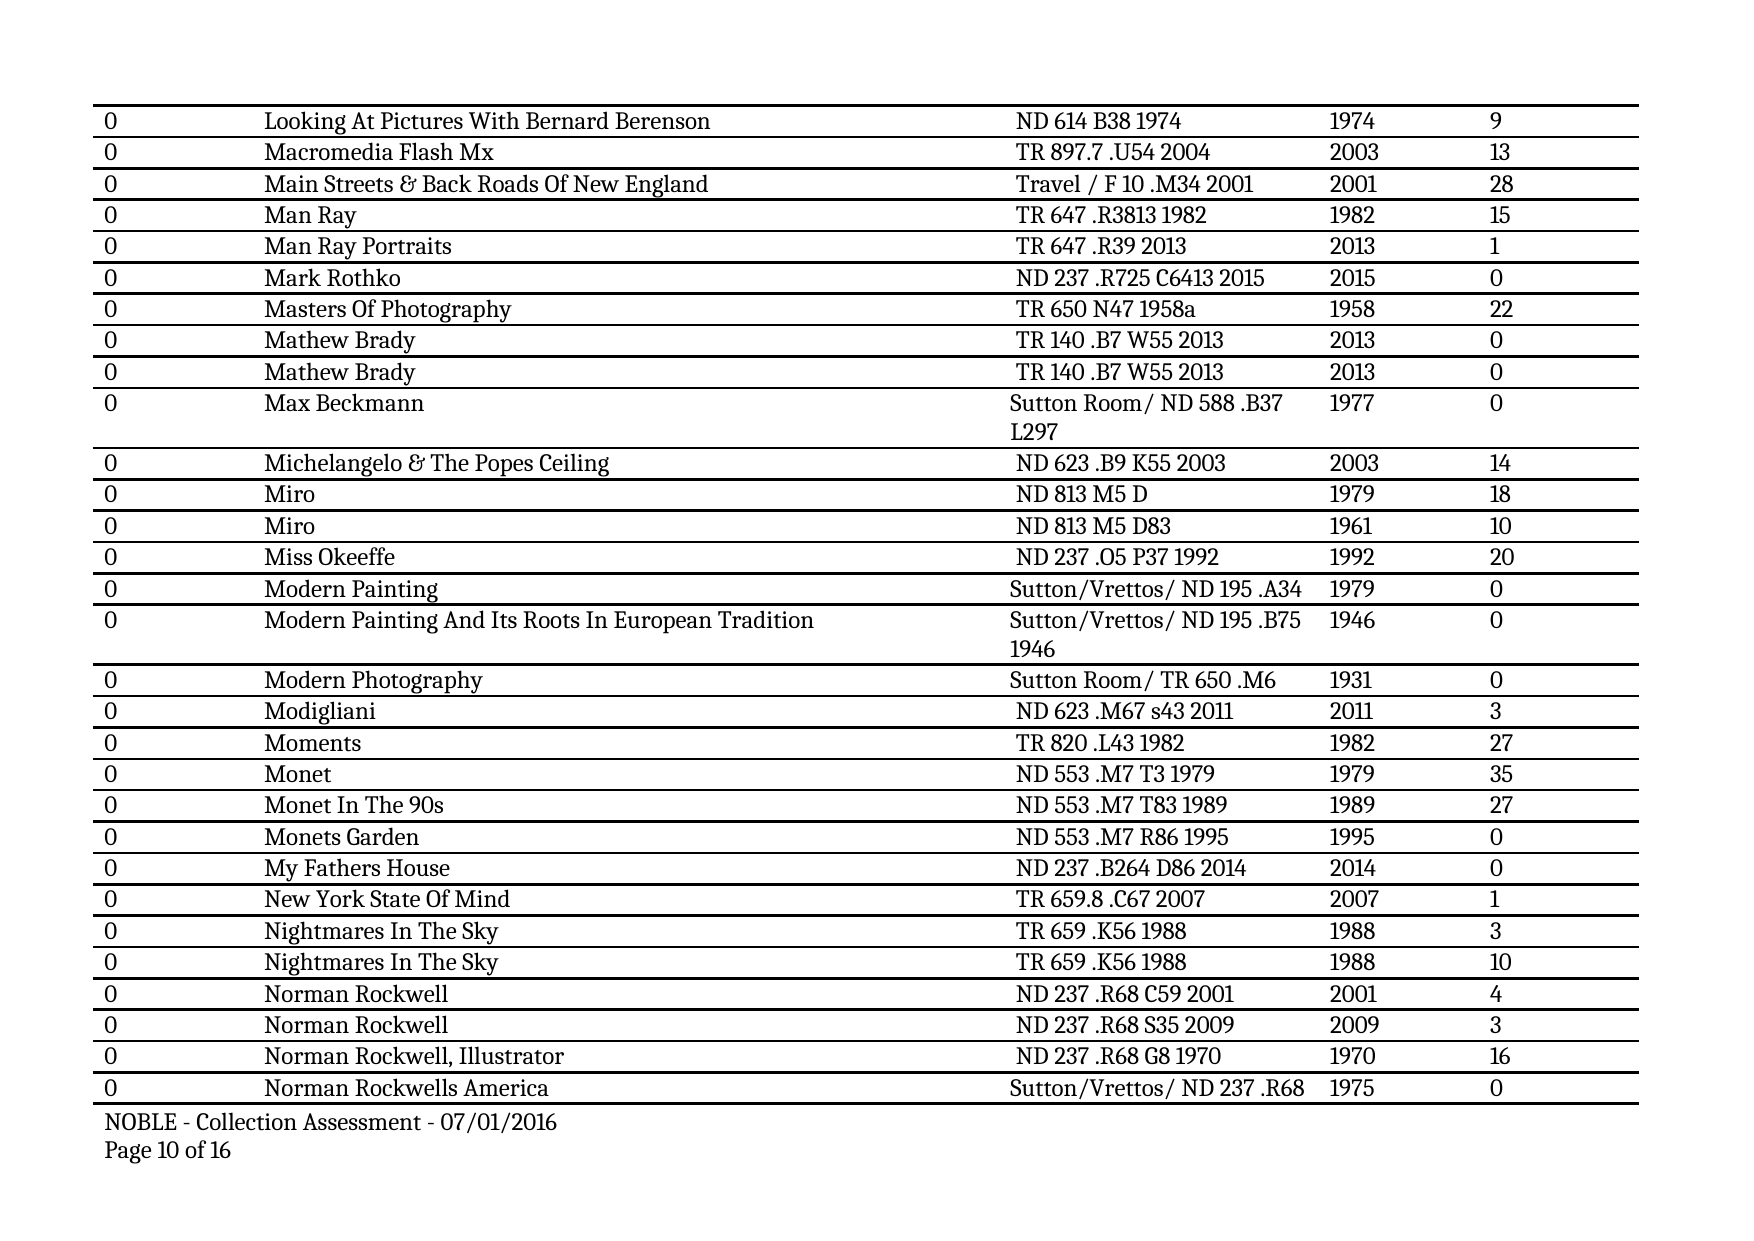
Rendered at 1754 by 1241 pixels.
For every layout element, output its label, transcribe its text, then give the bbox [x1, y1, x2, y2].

table_cell TR 647 .R3813 1982 [999, 201, 1319, 229]
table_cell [999, 1074, 1319, 1102]
table_cell 0 [93, 358, 253, 386]
table_cell 10 [1479, 512, 1638, 541]
table_cell Miro [253, 512, 999, 541]
table_cell ND 623 .M67 s43 2011 [999, 697, 1319, 726]
table_cell TR 647 .R39 2013 [999, 232, 1319, 261]
table_cell 14 [1479, 449, 1638, 478]
table_cell 0 [93, 575, 253, 603]
table_cell 2011 [1319, 697, 1478, 726]
table_cell 0 [93, 854, 253, 883]
table_cell 0 [93, 232, 253, 261]
table_cell Nightmares In The Sky [253, 917, 999, 946]
table_cell 0 [93, 449, 253, 478]
table_cell Moments [253, 729, 999, 757]
table_cell 3 [1479, 697, 1638, 726]
table_cell 27 [1479, 791, 1638, 820]
table_cell ND 237 .R68 C59 2001 [999, 980, 1319, 1008]
table_cell Norman Rockwell [253, 980, 999, 1008]
table_cell 1946 [1319, 606, 1478, 663]
table_cell 0 [93, 389, 253, 446]
table_cell 0 [93, 886, 253, 914]
table_cell 1975 [1319, 1074, 1478, 1102]
table_cell 2013 [1319, 358, 1478, 386]
table_cell 1989 [1319, 791, 1478, 820]
table_cell 1931 [1319, 666, 1478, 695]
table_cell ND 237 .O5 P37 1992 [999, 543, 1319, 572]
table_cell 1988 [1319, 948, 1478, 977]
table_cell Max Beckmann [253, 389, 999, 446]
table_cell 0 [93, 1011, 253, 1039]
table_cell 1982 [1319, 201, 1478, 229]
table_cell Sutton Room/ ND 588 .B37 L297 [999, 389, 1319, 446]
table_cell 0 [93, 138, 253, 167]
table_cell 2001 [1319, 170, 1478, 198]
table_cell Miro [253, 481, 999, 509]
table_cell 2007 [1319, 886, 1478, 914]
table_cell 35 [1479, 760, 1638, 789]
table_cell Sutton Room/ TR 650 .M6 [999, 666, 1319, 695]
table_cell ND 614 B38 1974 [999, 107, 1319, 136]
table_cell 0 [93, 170, 253, 198]
table_cell Looking At Pictures With Bernard Berenson [253, 107, 999, 136]
table_cell 15 [1479, 201, 1638, 229]
table_cell 0 [1479, 358, 1638, 386]
table_cell ND 237 .R68 G8 1970 [999, 1042, 1319, 1071]
table_cell ND 623 .B9 K55 2003 [999, 449, 1319, 478]
table_cell Sutton/Vrettos/ ND 195 .A34 [999, 575, 1319, 603]
table_cell 0 [93, 512, 253, 541]
table_cell Monets Garden [253, 823, 999, 851]
table_cell Travel / F 10 .M34 2001 [999, 170, 1319, 198]
table_cell 20 [1479, 543, 1638, 572]
table_cell Macromedia Flash Mx [253, 138, 999, 167]
table_cell 1988 [1319, 917, 1478, 946]
table_cell 1979 [1319, 760, 1478, 789]
table_cell 3 [1479, 1011, 1638, 1039]
table_cell 1 [1479, 886, 1638, 914]
table_cell TR 659 .K56 1988 [999, 948, 1319, 977]
table_cell Modern Painting And Its Roots In European Tradition [253, 606, 999, 663]
table_cell 1961 [1319, 512, 1478, 541]
table_cell TR 650 N47 1958a [999, 295, 1319, 324]
table_cell 22 [1479, 295, 1638, 324]
table_cell 1 [1479, 232, 1638, 261]
table_cell TR 820 .L43 1982 [999, 729, 1319, 757]
table_cell 0 [93, 666, 253, 695]
table_cell 0 [93, 760, 253, 789]
table_cell 1979 [1319, 575, 1478, 603]
table_cell 28 [1479, 170, 1638, 198]
table_cell 2001 [1319, 980, 1478, 1008]
table_cell TR 659.8 .C67 2007 [999, 886, 1319, 914]
table_cell 2009 [1319, 1011, 1478, 1039]
table_cell Michelangelo & The Popes Ceiling [253, 449, 999, 478]
table_cell Modern Photography [253, 666, 999, 695]
table_cell Norman Rockwell, Illustrator [253, 1042, 999, 1071]
table_cell 10 [1479, 948, 1638, 977]
table_cell Man Ray Portraits [253, 232, 999, 261]
table_cell 0 [93, 326, 253, 355]
table_cell Monet [253, 760, 999, 789]
table_cell 0 [93, 107, 253, 136]
table_cell 0 [1479, 575, 1638, 603]
table_cell 1977 [1319, 389, 1478, 446]
table_cell 2003 [1319, 138, 1478, 167]
table_cell 0 [93, 606, 253, 663]
table_cell ND 237 .R725 C6413 2015 [999, 264, 1319, 292]
table_cell 27 [1479, 729, 1638, 757]
table_cell Miss Okeeffe [253, 543, 999, 572]
table_cell 0 [1479, 606, 1638, 663]
table_cell 1958 [1319, 295, 1478, 324]
table_cell TR 897.7 .U54 2004 [999, 138, 1319, 167]
table_cell 9 [1479, 107, 1638, 136]
table_cell New York State Of Mind [253, 886, 999, 914]
table_cell 0 [93, 295, 253, 324]
table_cell 1995 [1319, 823, 1478, 851]
table_cell Masters Of Photography [253, 295, 999, 324]
table_cell Nightmares In The Sky [253, 948, 999, 977]
table_cell 0 [93, 917, 253, 946]
table_cell 2013 [1319, 326, 1478, 355]
table_cell 0 [93, 543, 253, 572]
table_cell 0 [1479, 264, 1638, 292]
table_cell 2013 [1319, 232, 1478, 261]
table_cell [253, 1074, 999, 1102]
table_cell ND 813 M5 D83 [999, 512, 1319, 541]
table_cell 1979 [1319, 481, 1478, 509]
table_cell 0 [93, 980, 253, 1008]
table_cell 1974 [1319, 107, 1478, 136]
table_cell 0 [1479, 389, 1638, 446]
table_cell TR 140 .B7 W55 2013 [999, 358, 1319, 386]
table_cell 0 [93, 201, 253, 229]
table_cell Modigliani [253, 697, 999, 726]
table_cell 0 [1479, 326, 1638, 355]
table_cell Main Streets & Back Roads Of New England [253, 170, 999, 198]
table_cell Mathew Brady [253, 358, 999, 386]
table_cell 13 [1479, 138, 1638, 167]
table_cell Man Ray [253, 201, 999, 229]
table_cell 0 [93, 481, 253, 509]
table_cell ND 237 .B264 D86 2014 [999, 854, 1319, 883]
table_cell 0 [1479, 854, 1638, 883]
table_cell ND 237 .R68 S35 2009 [999, 1011, 1319, 1039]
table_cell 0 [93, 948, 253, 977]
table_cell ND 553 .M7 T3 1979 [999, 760, 1319, 789]
table_cell TR 659 .K56 1988 [999, 917, 1319, 946]
table_cell ND 553 .M7 R86 1995 [999, 823, 1319, 851]
table_cell 0 [93, 697, 253, 726]
table_cell 0 [93, 264, 253, 292]
table_cell TR 140 .B7 W55 2013 [999, 326, 1319, 355]
table_cell 0 [1479, 1074, 1638, 1102]
table_cell 3 [1479, 917, 1638, 946]
table_cell 0 [93, 823, 253, 851]
table_cell 0 [93, 729, 253, 757]
table_cell 1970 [1319, 1042, 1478, 1071]
table_cell 1982 [1319, 729, 1478, 757]
table_cell Mark Rothko [253, 264, 999, 292]
table_cell 0 [1479, 823, 1638, 851]
table_cell 0 [93, 1074, 253, 1102]
table_cell Norman Rockwell [253, 1011, 999, 1039]
table_cell 1992 [1319, 543, 1478, 572]
table_cell 0 [93, 1042, 253, 1071]
table_cell Mathew Brady [253, 326, 999, 355]
table_cell 2015 [1319, 264, 1478, 292]
table_cell ND 553 .M7 T83 1989 [999, 791, 1319, 820]
table_cell Sutton/Vrettos/ ND 195 .B75 1946 [999, 606, 1319, 663]
table_cell Monet In The 90s [253, 791, 999, 820]
table_cell 0 [1479, 666, 1638, 695]
table_cell 2014 [1319, 854, 1478, 883]
table_cell Modern Painting [253, 575, 999, 603]
table_cell 2003 [1319, 449, 1478, 478]
table_cell 4 [1479, 980, 1638, 1008]
table_cell My Fathers House [253, 854, 999, 883]
table_cell 0 [93, 791, 253, 820]
table_cell 18 [1479, 481, 1638, 509]
table_cell 16 [1479, 1042, 1638, 1071]
table_cell ND 813 M5 D [999, 481, 1319, 509]
